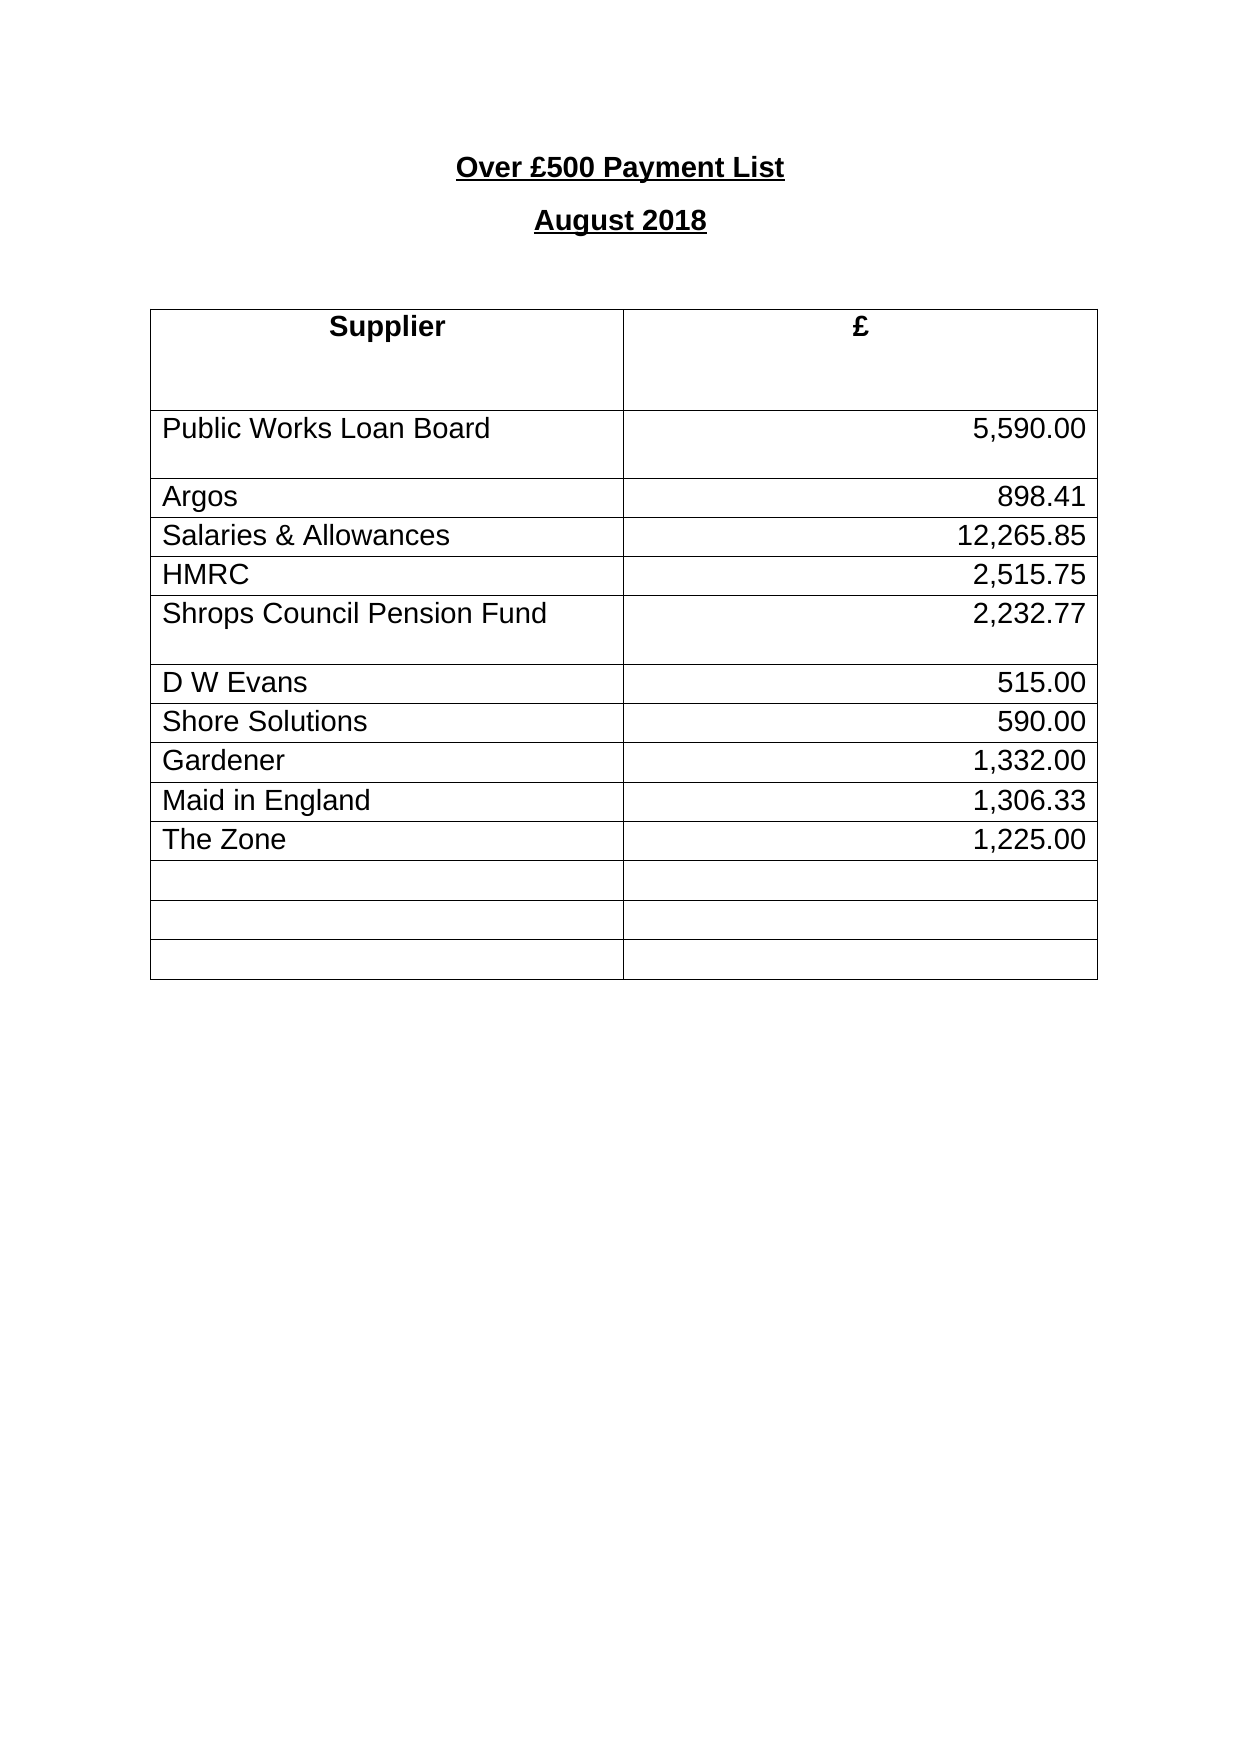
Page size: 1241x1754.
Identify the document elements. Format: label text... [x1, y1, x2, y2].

table_cell Argos [151, 479, 623, 517]
text Over £500 Payment List [150, 150, 1090, 183]
table_cell 590.00 [624, 704, 1097, 742]
table_cell Maid in England [151, 783, 623, 821]
table_cell [624, 901, 1097, 939]
table_cell 5,590.00 [624, 411, 1097, 478]
table_cell The Zone [151, 822, 623, 860]
table_cell Shrops Council Pension Fund [151, 596, 623, 663]
table_cell 1,332.00 [624, 743, 1097, 782]
table_cell 515.00 [624, 665, 1097, 703]
table_cell [624, 940, 1097, 978]
table_cell [151, 940, 623, 978]
table_cell 898.41 [624, 479, 1097, 517]
table_cell Gardener [151, 743, 623, 782]
table_cell 1,306.33 [624, 783, 1097, 821]
table_cell Shore Solutions [151, 704, 623, 742]
table_cell HMRC [151, 557, 623, 595]
table_header Supplier [151, 310, 623, 410]
table_cell [151, 901, 623, 939]
table_cell Salaries & Allowances [151, 518, 623, 556]
table_cell [624, 861, 1097, 900]
table_cell 1,225.00 [624, 822, 1097, 860]
text August 2018 [150, 203, 1090, 236]
table_cell D W Evans [151, 665, 623, 703]
table_cell [151, 861, 623, 900]
table_cell 2,515.75 [624, 557, 1097, 595]
table_cell 12,265.85 [624, 518, 1097, 556]
table_cell Public Works Loan Board [151, 411, 623, 478]
table_header £ [624, 310, 1097, 410]
table_cell 2,232.77 [624, 596, 1097, 663]
